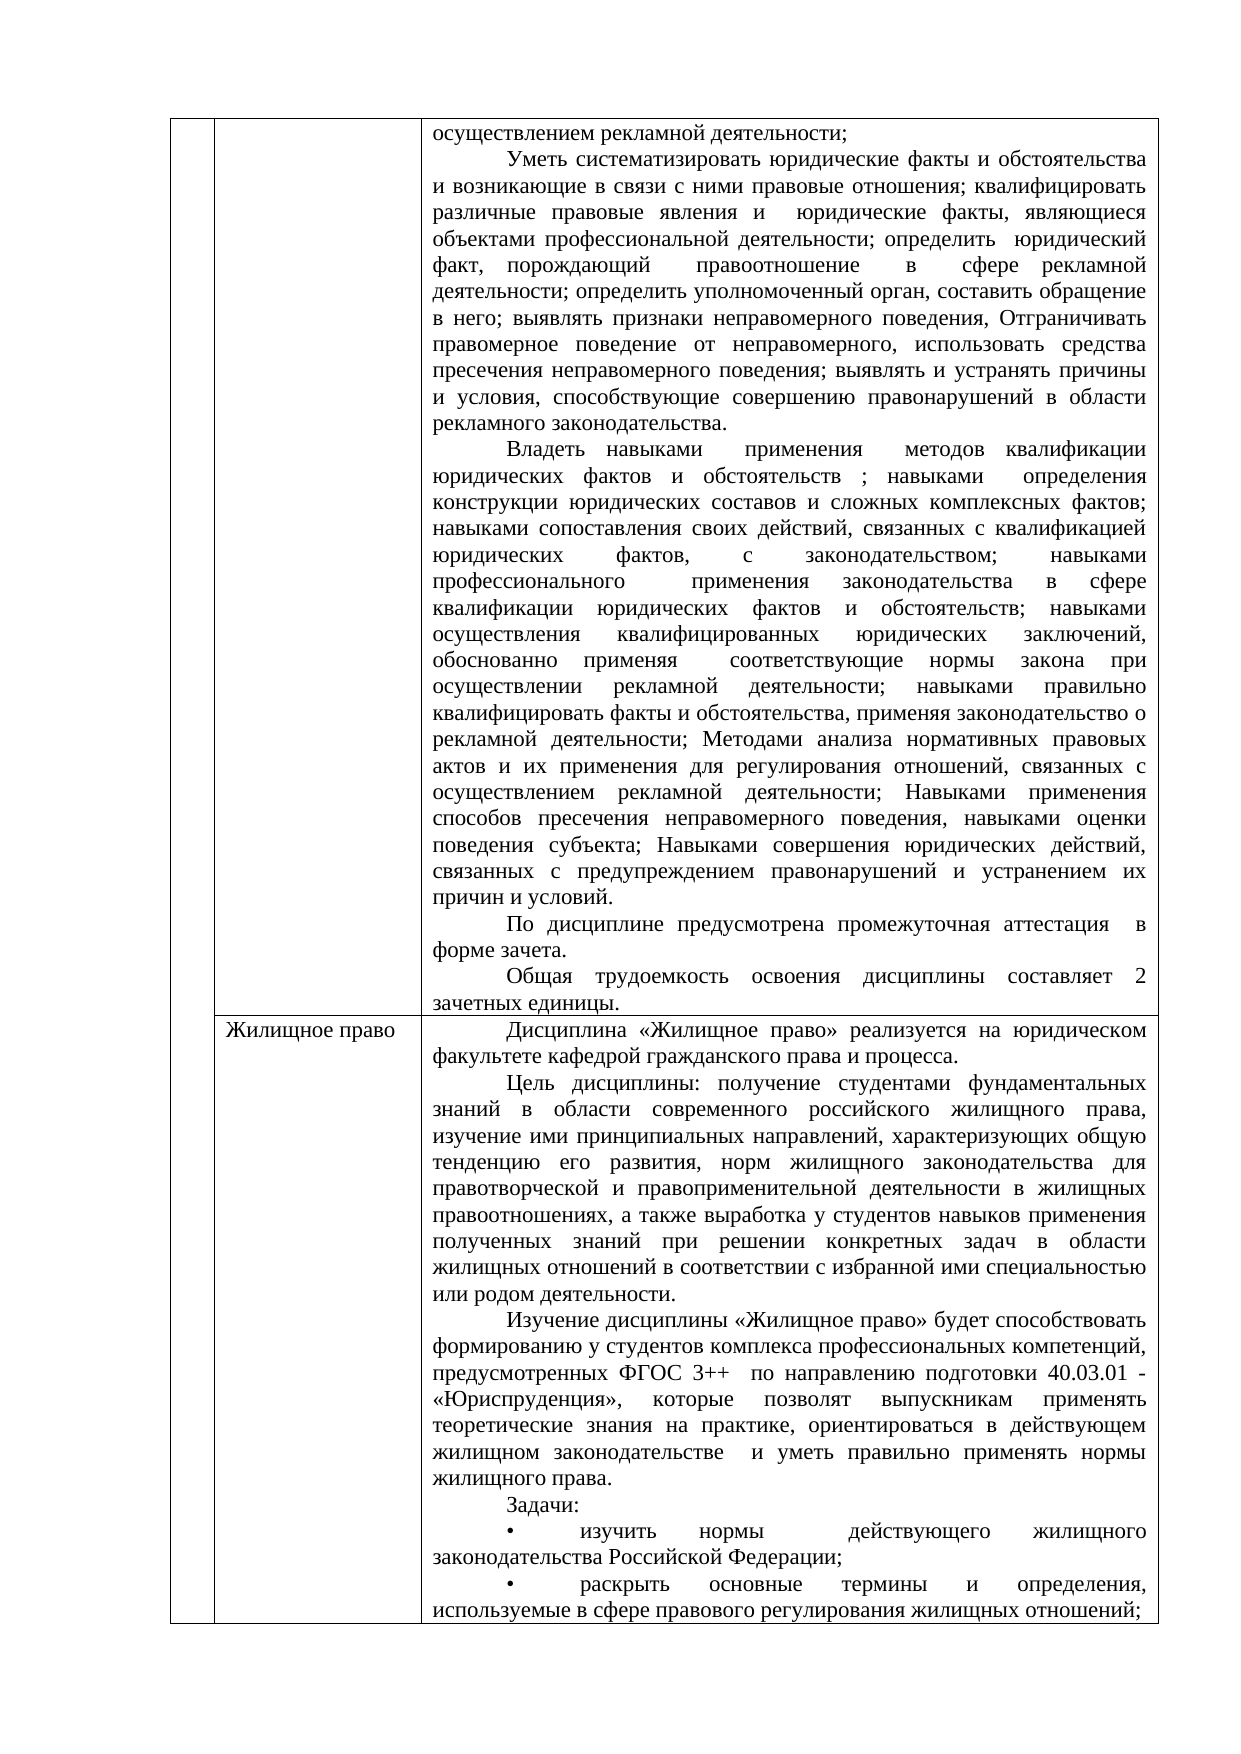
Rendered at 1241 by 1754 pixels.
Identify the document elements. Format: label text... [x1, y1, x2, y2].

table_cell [215, 119, 421, 1015]
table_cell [422, 119, 1158, 1015]
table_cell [422, 1016, 1158, 1622]
table_cell Жилищное право [215, 1016, 421, 1622]
